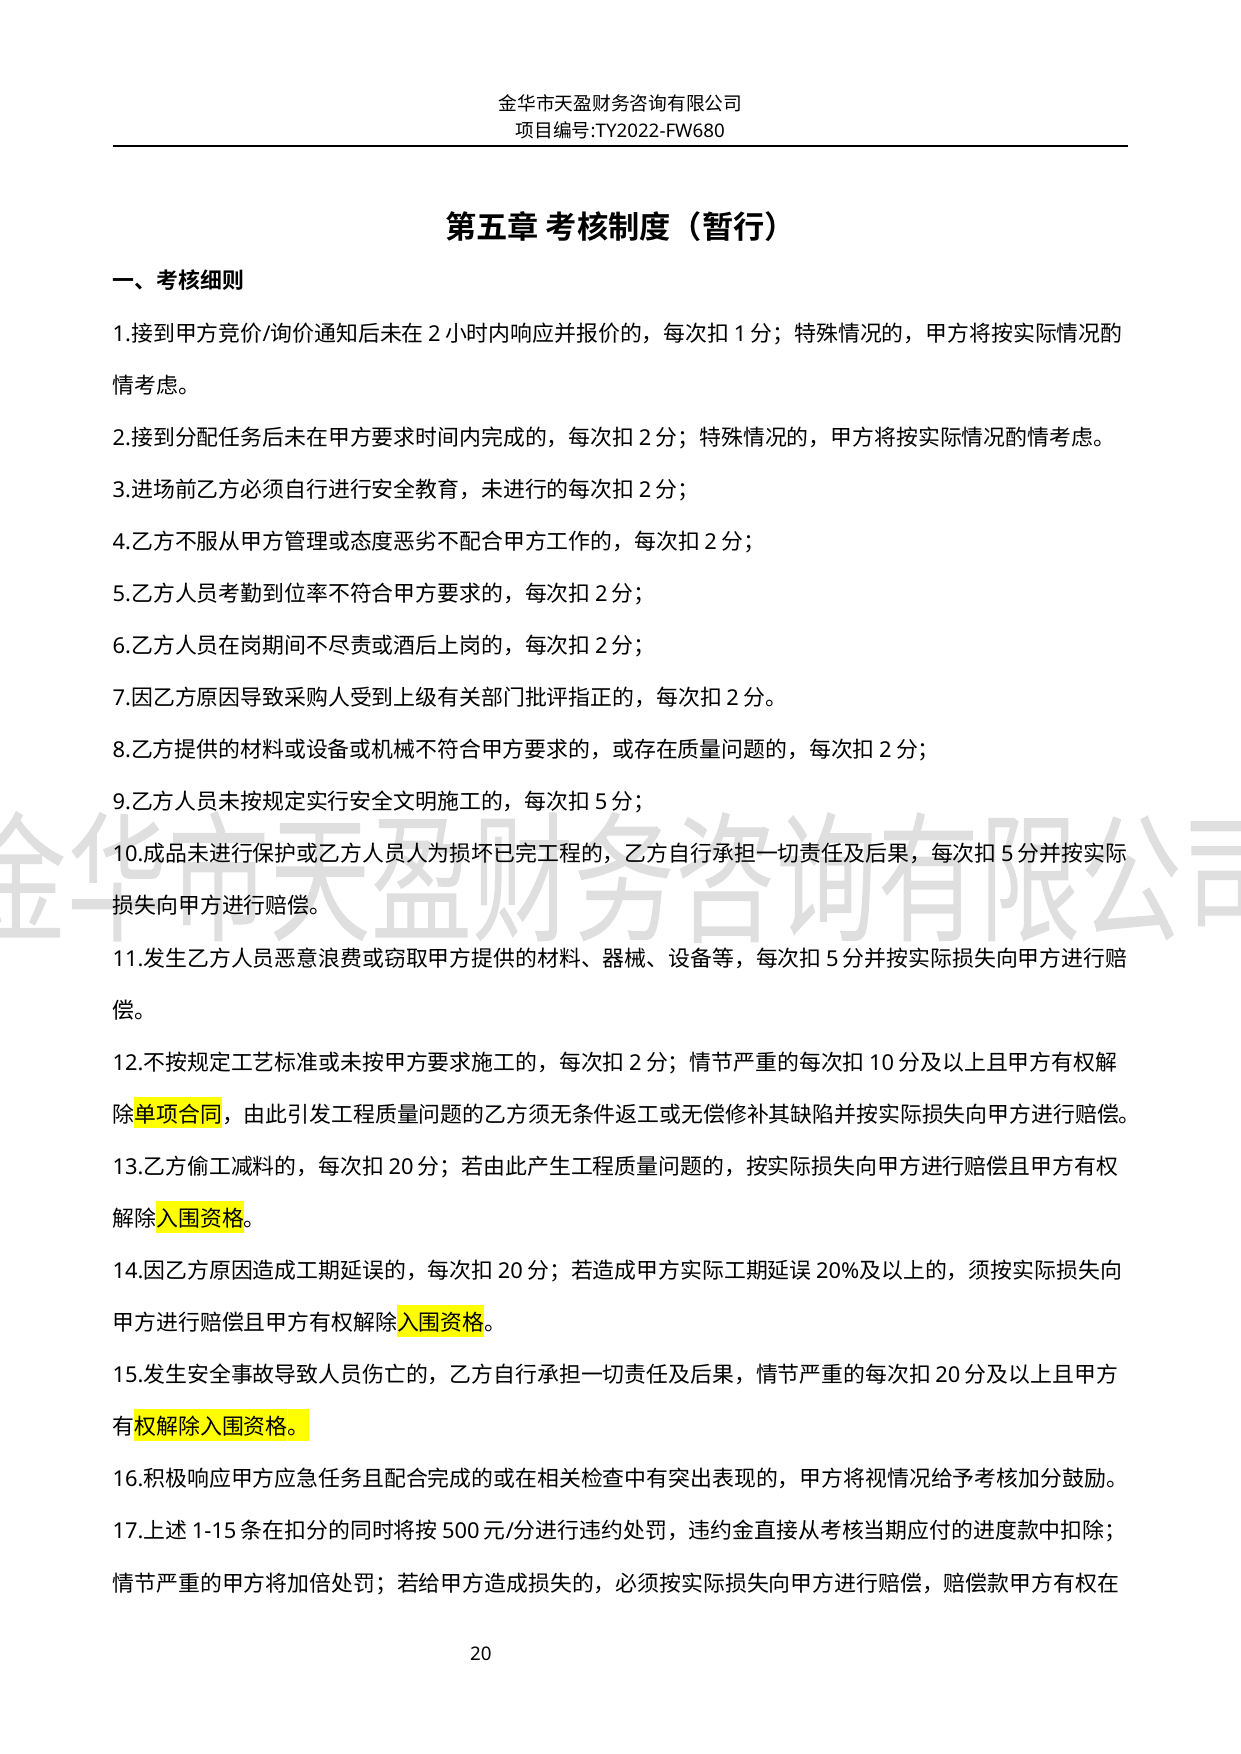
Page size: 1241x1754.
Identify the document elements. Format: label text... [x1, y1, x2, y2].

text 14.因乙方原因造成工期延误的，每次扣20分；若造成甲方实际工期延误20%及以上的，须按实际损失向甲方进行赔偿且甲方有权解除入围资格。 [112, 1237, 1128, 1341]
text 8.乙方提供的材料或设备或机械不符合甲方要求的，或存在质量问题的，每次扣2分； [112, 716, 1128, 768]
text 3.进场前乙方必须自行进行安全教育，未进行的每次扣2分； [112, 456, 1128, 508]
text 9.乙方人员未按规定实行安全文明施工的，每次扣5分； [112, 768, 1128, 820]
text 4.乙方不服从甲方管理或态度恶劣不配合甲方工作的，每次扣2分； [112, 508, 1128, 560]
text 7.因乙方原因导致采购人受到上级有关部门批评指正的，每次扣2分。 [112, 664, 1128, 716]
text 一、考核细则 [112, 247, 1128, 299]
text 13.乙方偷工减料的，每次扣20分；若由此产生工程质量问题的，按实际损失向甲方进行赔偿且甲方有权解除入围资格。 [112, 1133, 1128, 1237]
text 5.乙方人员考勤到位率不符合甲方要求的，每次扣2分； [112, 560, 1128, 612]
text 16.积极响应甲方应急任务且配合完成的或在相关检查中有突出表现的，甲方将视情况给予考核加分鼓励。 [112, 1445, 1128, 1497]
text 1.接到甲方竞价/询价通知后未在2小时内响应并报价的，每次扣1分；特殊情况的，甲方将按实际情况酌情考虑。 [112, 299, 1128, 403]
subtitle 第五章 考核制度（暂行） [112, 202, 1128, 247]
text 10.成品未进行保护或乙方人员人为损坏已完工程的，乙方自行承担一切责任及后果，每次扣5分并按实际损失向甲方进行赔偿。 [112, 820, 1128, 924]
text 15.发生安全事故导致人员伤亡的，乙方自行承担一切责任及后果，情节严重的每次扣20分及以上且甲方有权解除入围资格。 [112, 1341, 1128, 1445]
text 12.不按规定工艺标准或未按甲方要求施工的，每次扣2分；情节严重的每次扣10分及以上且甲方有权解除单项合同，由此引发工程质量问题的乙方须无条件返工或无偿修补其缺陷并按实际损失向甲方进行赔偿。 [112, 1028, 1128, 1133]
text 11.发生乙方人员恶意浪费或窃取甲方提供的材料、器械、设备等，每次扣5分并按实际损失向甲方进行赔偿。 [112, 924, 1128, 1028]
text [112, 1497, 1128, 1601]
text 6.乙方人员在岗期间不尽责或酒后上岗的，每次扣2分； [112, 612, 1128, 664]
text 2.接到分配任务后未在甲方要求时间内完成的，每次扣2分；特殊情况的，甲方将按实际情况酌情考虑。 [112, 403, 1128, 456]
